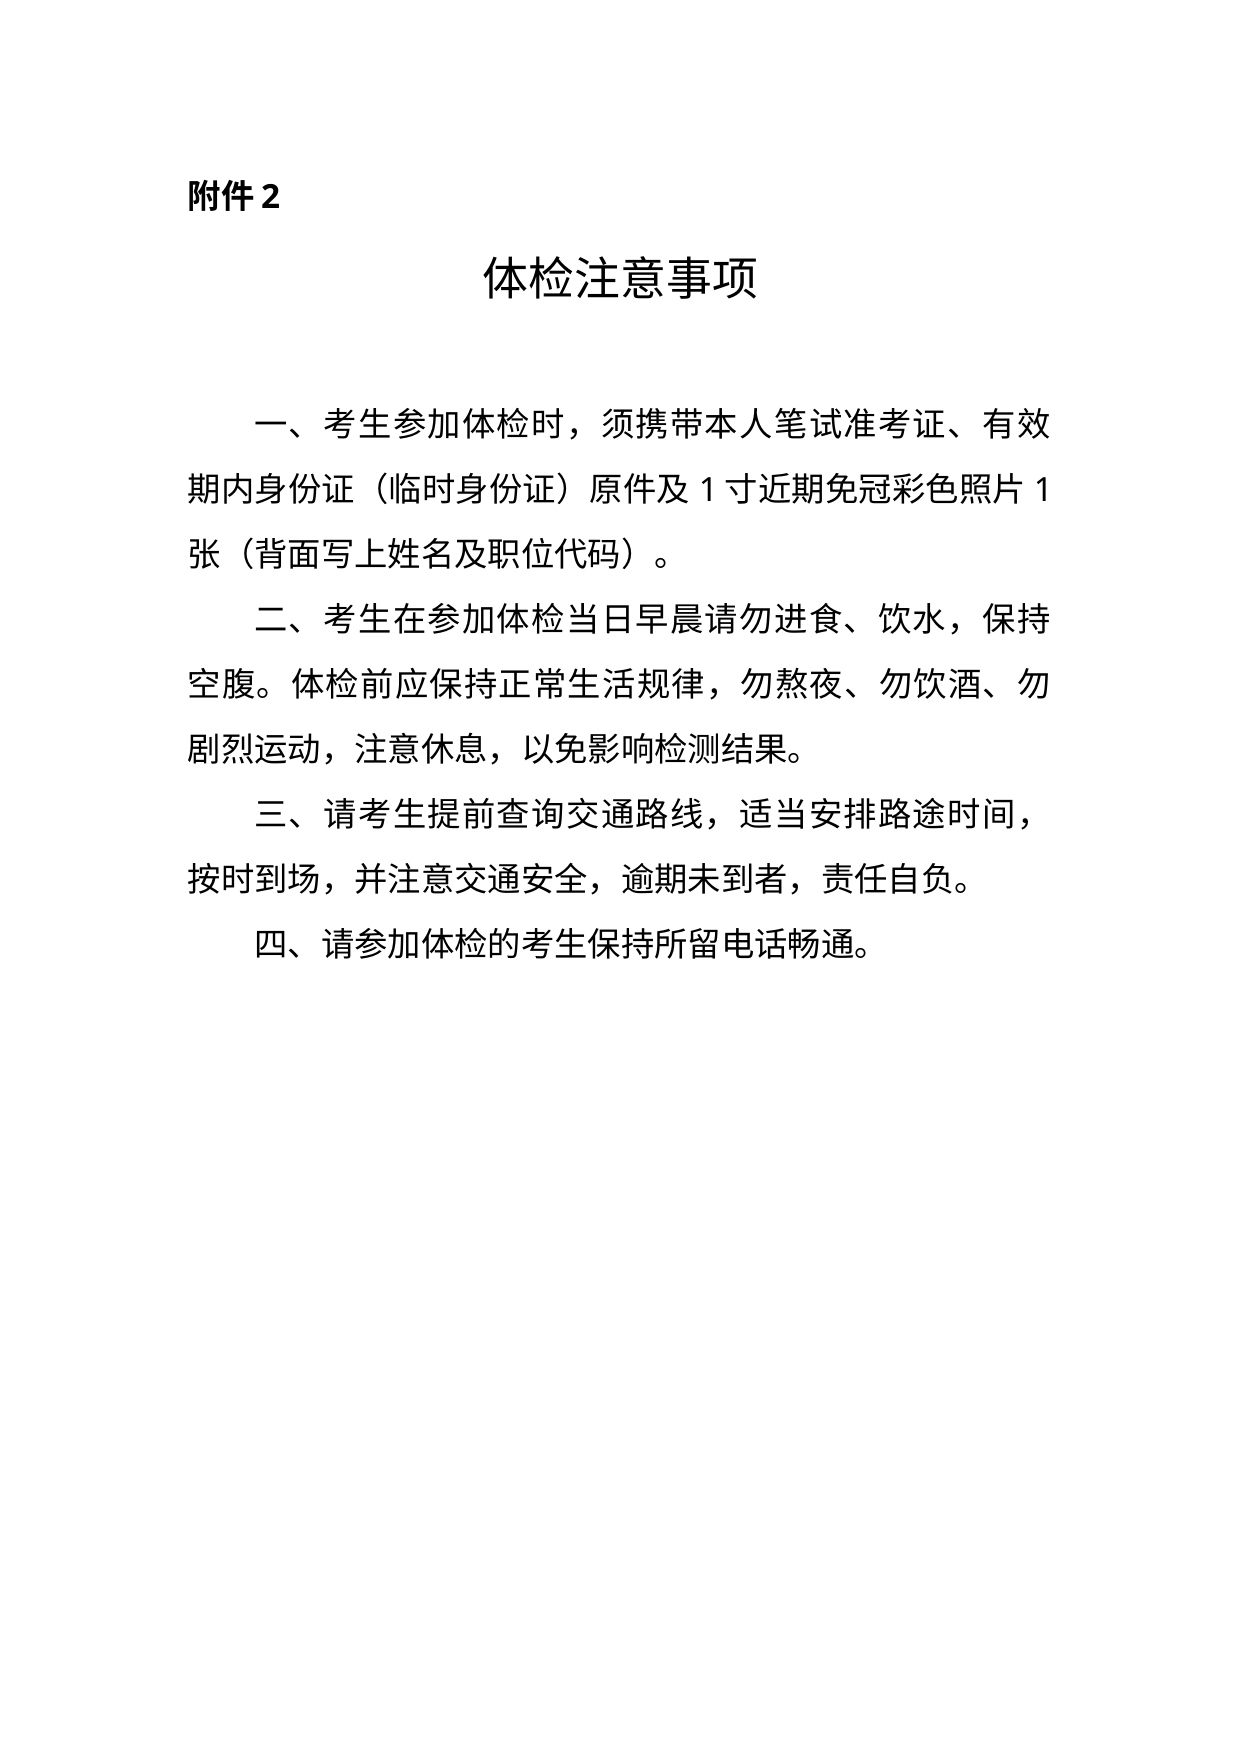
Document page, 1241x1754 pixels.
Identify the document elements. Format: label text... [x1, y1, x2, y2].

text 一、考生参加体检时，须携带本人笔试准考证、有效期内身份证（临时身份证）原件及1寸近期免冠彩色照片1张（背面写上姓名及职位代码）。 [187, 389, 1053, 584]
text 体检注意事项 [187, 227, 1053, 324]
text 附件2 [187, 162, 1053, 227]
text 四、请参加体检的考生保持所留电话畅通。 [187, 909, 1053, 974]
text 三、请考生提前查询交通路线，适当安排路途时间，按时到场，并注意交通安全，逾期未到者，责任自负。 [187, 779, 1053, 909]
text 二、考生在参加体检当日早晨请勿进食、饮水，保持空腹。体检前应保持正常生活规律，勿熬夜、勿饮酒、勿剧烈运动，注意休息，以免影响检测结果。 [187, 584, 1053, 779]
